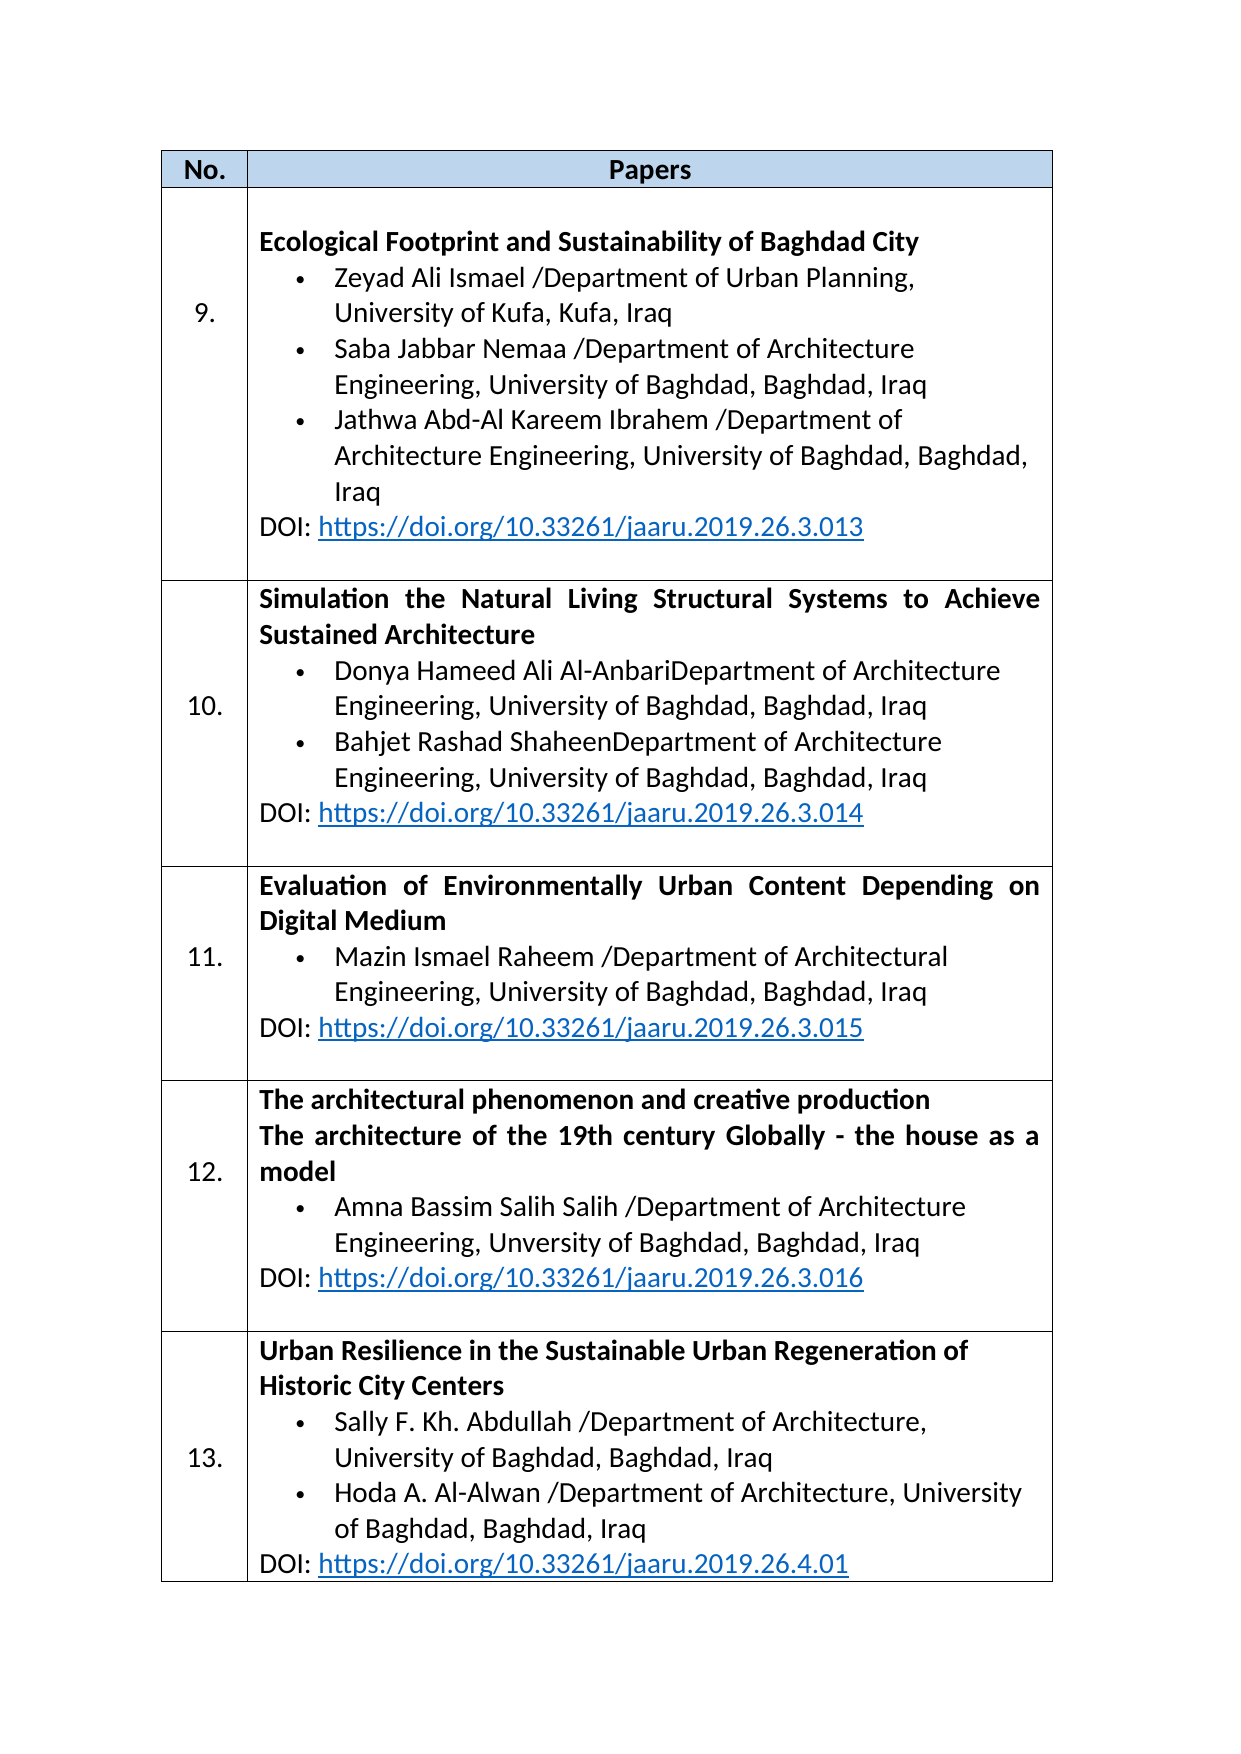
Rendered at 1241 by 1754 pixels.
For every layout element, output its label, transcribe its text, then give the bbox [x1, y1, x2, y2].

table_cell 12. [162, 1081, 247, 1331]
table_cell 11. [162, 867, 247, 1080]
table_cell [248, 1332, 1052, 1581]
table_cell Evaluation of Environmentally Urban Content Depending on Digital Medium Mazin Ismael Raheem /Department of Architectural Engineering, University of Baghdad, Baghdad, Iraq DOI: https://doi.org/10.33261/jaaru.2019.26.3.015 [248, 867, 1052, 1080]
table_cell 13. [162, 1332, 247, 1581]
table_cell No. [162, 151, 247, 187]
table_cell 9. [162, 188, 247, 579]
table_cell Simulation the Natural Living Structural Systems to Achieve Sustained Architecture Donya Hameed Ali Al-AnbariDepartment of Architecture Engineering, University of Baghdad, Baghdad, Iraq Bahjet Rashad ShaheenDepartment of Architecture Engineering, University of Baghdad, Baghdad, Iraq DOI: https://doi.org/10.33261/jaaru.2019.26.3.014 [248, 581, 1052, 866]
table_cell The architectural phenomenon and creative production The architecture of the 19th century Globally - the house as a model Amna Bassim Salih Salih /Department of Architecture Engineering, Unversity of Baghdad, Baghdad, Iraq DOI: https://doi.org/10.33261/jaaru.2019.26.3.016 [248, 1081, 1052, 1331]
table_cell 10. [162, 581, 247, 866]
table_cell Ecological Footprint and Sustainability of Baghdad City Zeyad Ali Ismael /Department of Urban Planning, University of Kufa, Kufa, Iraq Saba Jabbar Nemaa /Department of Architecture Engineering, University of Baghdad, Baghdad, Iraq Jathwa Abd-Al Kareem Ibrahem /Department of Architecture Engineering, University of Baghdad, Baghdad, Iraq DOI: https://doi.org/10.33261/jaaru.2019.26.3.013 [248, 188, 1052, 579]
table_cell Papers [248, 151, 1052, 187]
